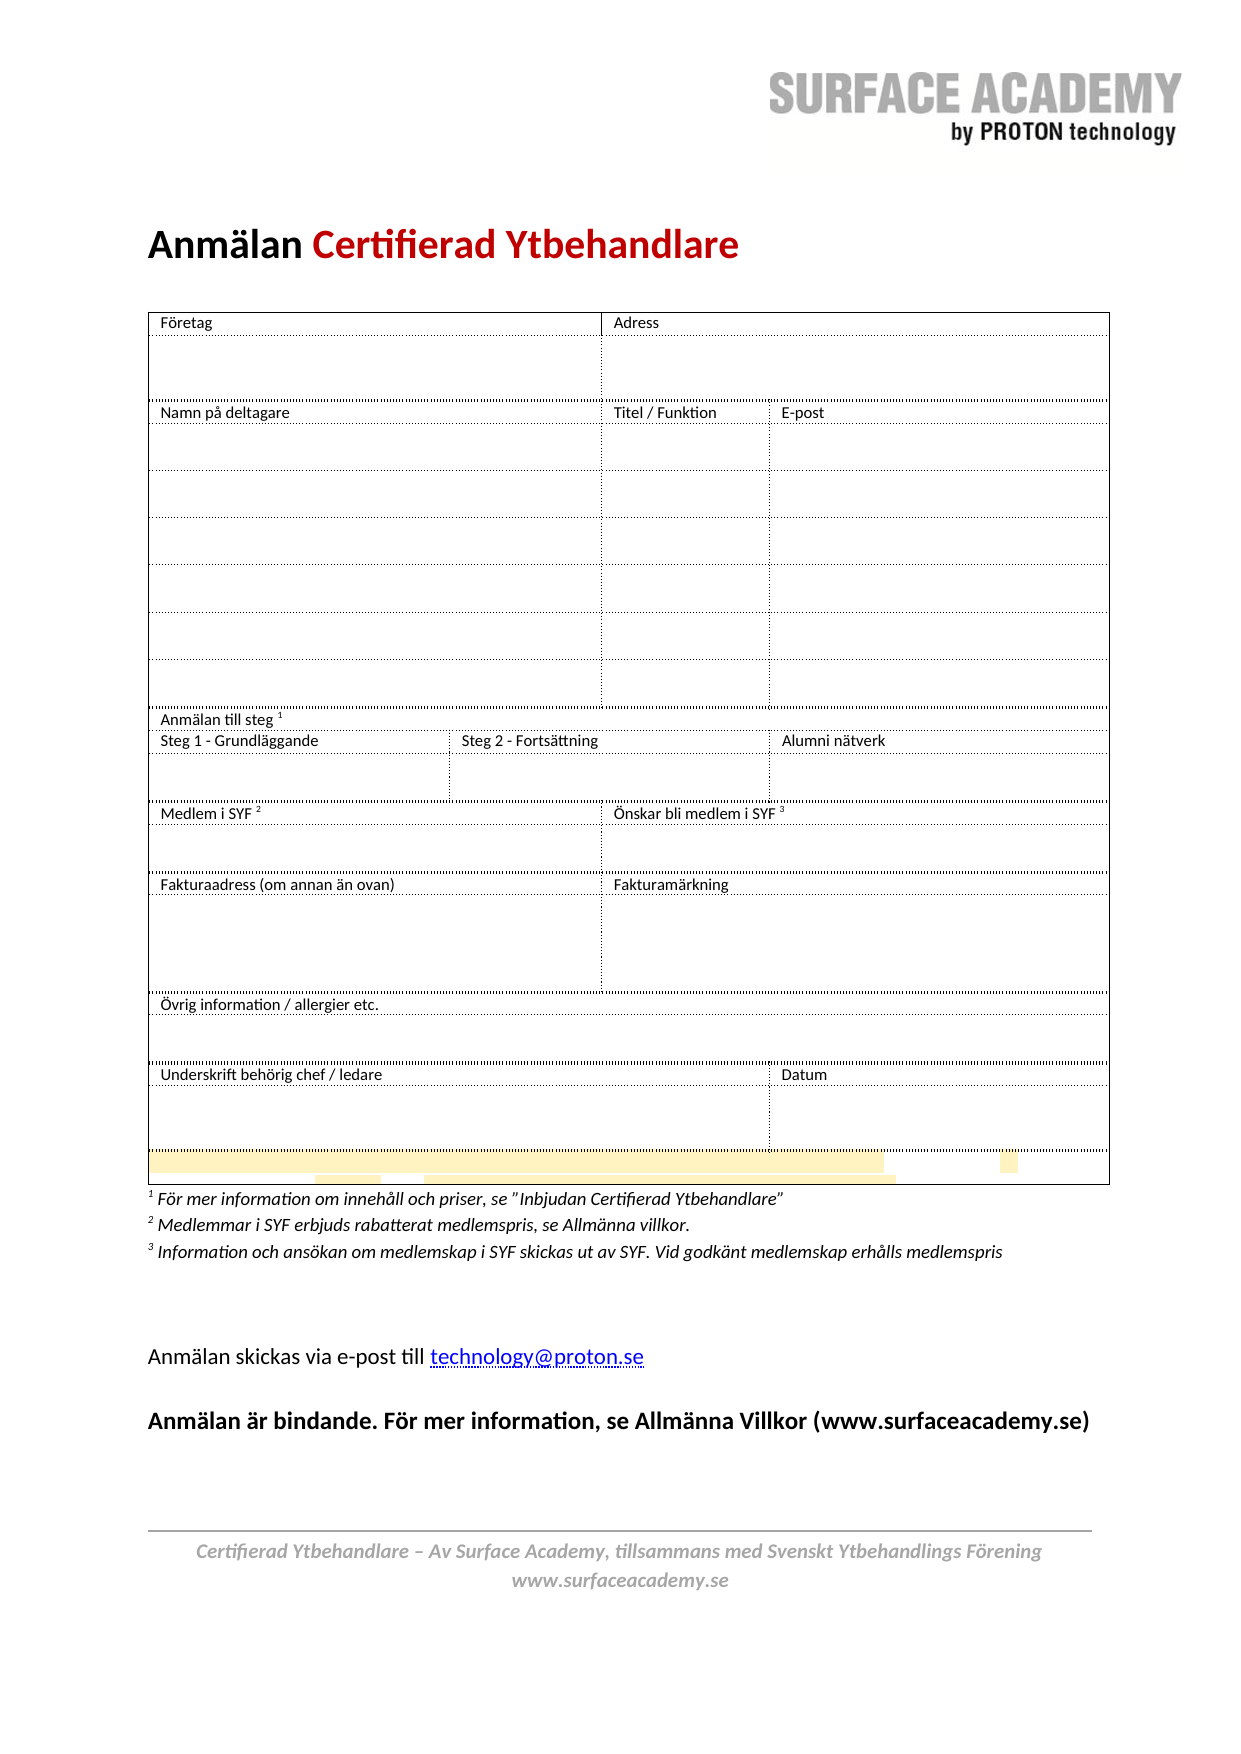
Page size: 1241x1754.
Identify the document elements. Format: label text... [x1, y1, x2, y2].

text 3 Information och ansökan om medlemskap i SYF skickas ut av SYF. Vid godkänt medlemskap erhålls medlemspris [148, 1240, 1194, 1263]
text Anmälan är bindande. För mer information, se Allmänna Villkor (www.surfaceacademy.se) [148, 1405, 1194, 1436]
text 1 För mer information om innehåll och priser, se ”Inbjudan Certifierad Ytbehandlare” [148, 1187, 1194, 1210]
text Anmälan skickas via e-post till technology@proton.se [148, 1342, 1194, 1370]
picture [770, 72, 1182, 176]
text 2 Medlemmar i SYF erbjuds rabatterat medlemspris, se Allmänna villkor. [148, 1213, 1194, 1236]
title Anmälan Certifierad Ytbehandlare [148, 218, 1194, 269]
text Certifierad Ytbehandlare – Av Surface Academy, tillsammans med Svenskt Ytbehandlings Förening www.surfaceacademy.se [196, 1528, 1046, 1593]
